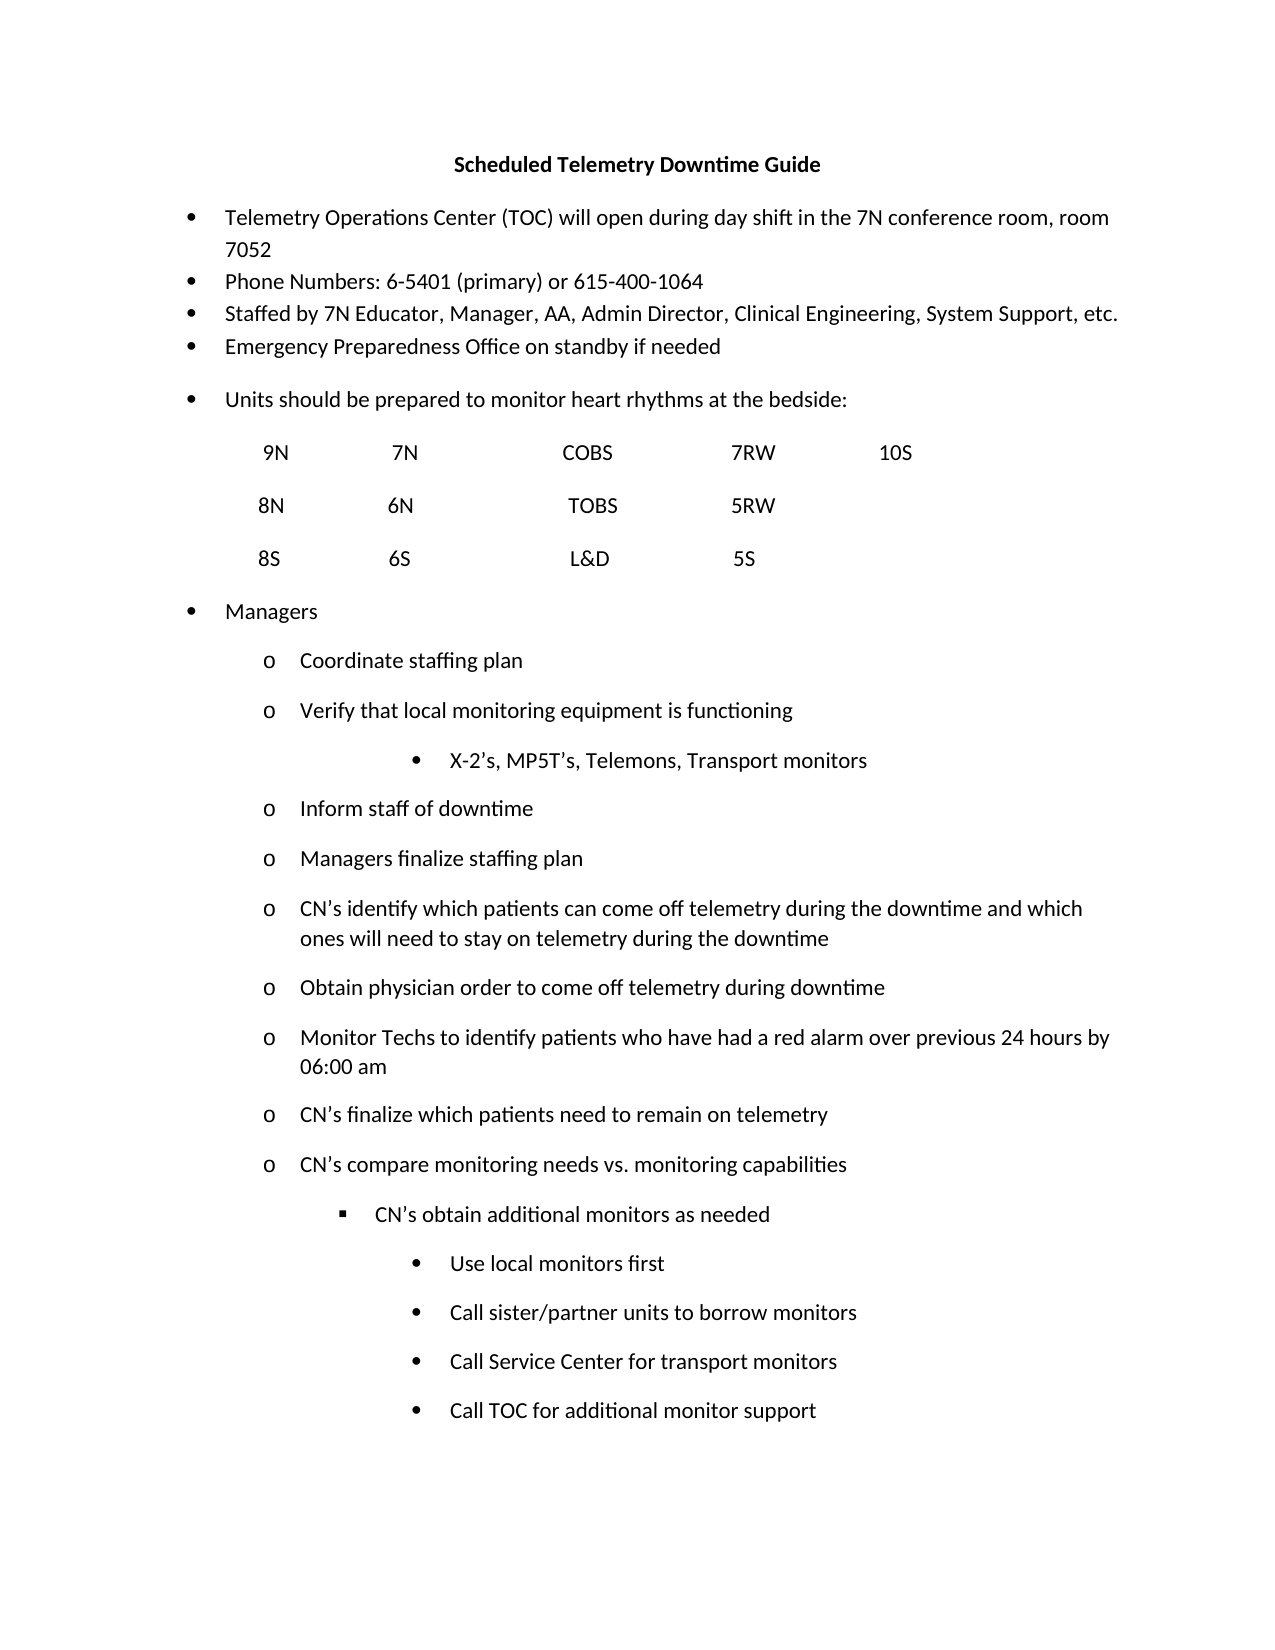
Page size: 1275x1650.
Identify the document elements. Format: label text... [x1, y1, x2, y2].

list Telemetry Operations Center (TOC) will open during day shift in the 7N conference room, room 7052 [187, 203, 1125, 263]
list Coordinate staffing plan [262, 646, 1125, 675]
list Staffed by 7N Educator, Manager, AA, Admin Director, Clinical Engineering, System Support, etc. [187, 299, 1125, 328]
list CN’s identify which patients can come off telemetry during the downtime and which ones will need to stay on telemetry during the downtime [262, 894, 1125, 952]
list Inform staff of downtime [262, 794, 1125, 824]
list Emergency Preparedness Office on standby if needed [187, 332, 1125, 360]
list CN’s obtain additional monitors as needed [337, 1201, 1125, 1229]
list Call TOC for additional monitor support [412, 1396, 1125, 1424]
list CN’s compare monitoring needs vs. monitoring capabilities [262, 1151, 1125, 1180]
list Verify that local monitoring equipment is functioning [262, 696, 1125, 725]
list Use local monitors first [412, 1249, 1125, 1277]
list Call Service Center for transport monitors [412, 1347, 1125, 1375]
list Managers [187, 597, 1125, 625]
list Phone Numbers: 6-5401 (primary) or 615-400-1064 [187, 267, 1125, 295]
list Managers finalize staffing plan [262, 844, 1125, 874]
list Monitor Techs to identify patients who have had a red alarm over previous 24 hours by 06:00 am [262, 1023, 1125, 1080]
text Scheduled Telemetry Downtime Guide [150, 150, 1125, 178]
list Call sister/partner units to borrow monitors [412, 1298, 1125, 1326]
list CN’s finalize which patients need to remain on telemetry [262, 1101, 1125, 1130]
list Obtain physician order to come off telemetry during downtime [262, 973, 1125, 1002]
text 8N 6N TOBS 5RW [150, 491, 1125, 519]
text 9N 7N COBS 7RW 10S [262, 438, 1125, 466]
list X-2’s, MP5T’s, Telemons, Transport monitors [412, 746, 1125, 774]
text 8S 6S L&D 5S [150, 544, 1125, 572]
list Units should be prepared to monitor heart rhythms at the bedside: [187, 385, 1125, 413]
